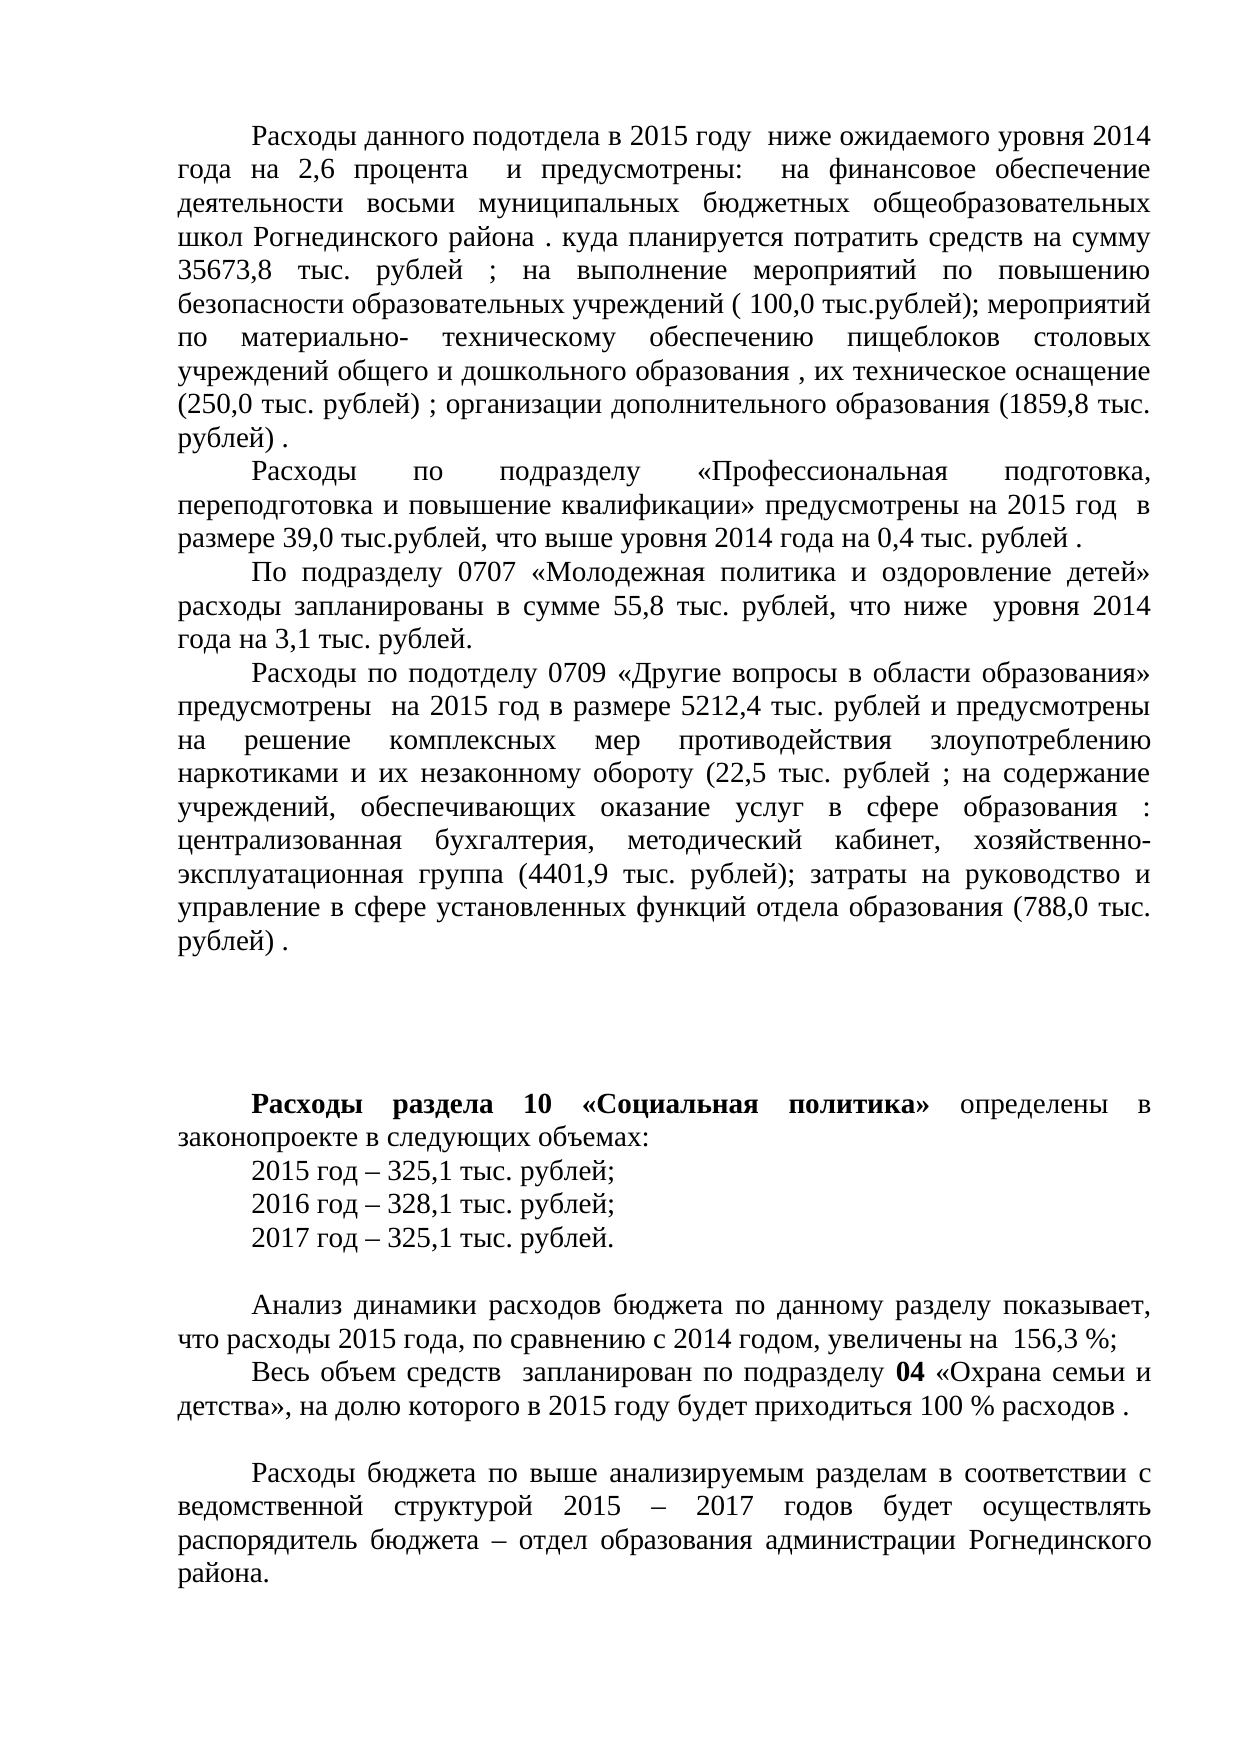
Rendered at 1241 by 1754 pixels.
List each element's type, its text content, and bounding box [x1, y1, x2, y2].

text Расходы по подотделу 0709 «Другие вопросы в области образования» предусмотрены на 2015 год в размере 5212,4 тыс. рублей и предусмотрены на решение комплексных мер противодействия злоупотреблению наркотиками и их незаконному обороту (22,5 тыс. рублей ; на содержание учреждений, обеспечивающих оказание услуг в сфере образования : централизованная бухгалтерия, методический кабинет, хозяйственно-эксплуатационная группа (4401,9 тыс. рублей); затраты на руководство и управление в сфере установленных функций отдела образования (788,0 тыс. рублей) . [177, 655, 1152, 957]
text Расходы бюджета по выше анализируемым разделам в соответствии с ведомственной структурой 2015 – 2017 годов будет осуществлять распорядитель бюджета – отдел образования администрации Рогнединского района. [177, 1455, 1152, 1589]
text Расходы по подразделу «Профессиональная подготовка, переподготовка и повышение квалификации» предусмотрены на 2015 год в размере 39,0 тыс.рублей, что выше уровня 2014 года на 0,4 тыс. рублей . [177, 453, 1152, 554]
text 2016 год – 328,1 тыс. рублей; [177, 1187, 1152, 1220]
text Весь объем средств запланирован по подразделу 04 «Охрана семьи и детства», на долю которого в 2015 году будет приходиться 100 % расходов . [177, 1354, 1152, 1421]
text 2015 год – 325,1 тыс. рублей; [177, 1153, 1152, 1187]
text По подразделу 0707 «Молодежная политика и оздоровление детей» расходы запланированы в сумме 55,8 тыс. рублей, что ниже уровня 2014 года на 3,1 тыс. рублей. [177, 554, 1152, 655]
text Расходы раздела 10 «Социальная политика» определены в законопроекте в следующих объемах: [177, 1086, 1152, 1153]
text 2017 год – 325,1 тыс. рублей. [177, 1220, 1152, 1254]
text Расходы данного подотдела в 2015 году ниже ожидаемого уровня 2014 года на 2,6 процента и предусмотрены: на финансовое обеспечение деятельности восьми муниципальных бюджетных общеобразовательных школ Рогнединского района . куда планируется потратить средств на сумму 35673,8 тыс. рублей ; на выполнение мероприятий по повышению безопасности образовательных учреждений ( 100,0 тыс.рублей); мероприятий по материально- техническому обеспечению пищеблоков столовых учреждений общего и дошкольного образования , их техническое оснащение (250,0 тыс. рублей) ; организации дополнительного образования (1859,8 тыс. рублей) . [177, 118, 1152, 453]
text Анализ динамики расходов бюджета по данному разделу показывает, что расходы 2015 года, по сравнению с 2014 годом, увеличены на 156,3 %; [177, 1287, 1152, 1354]
